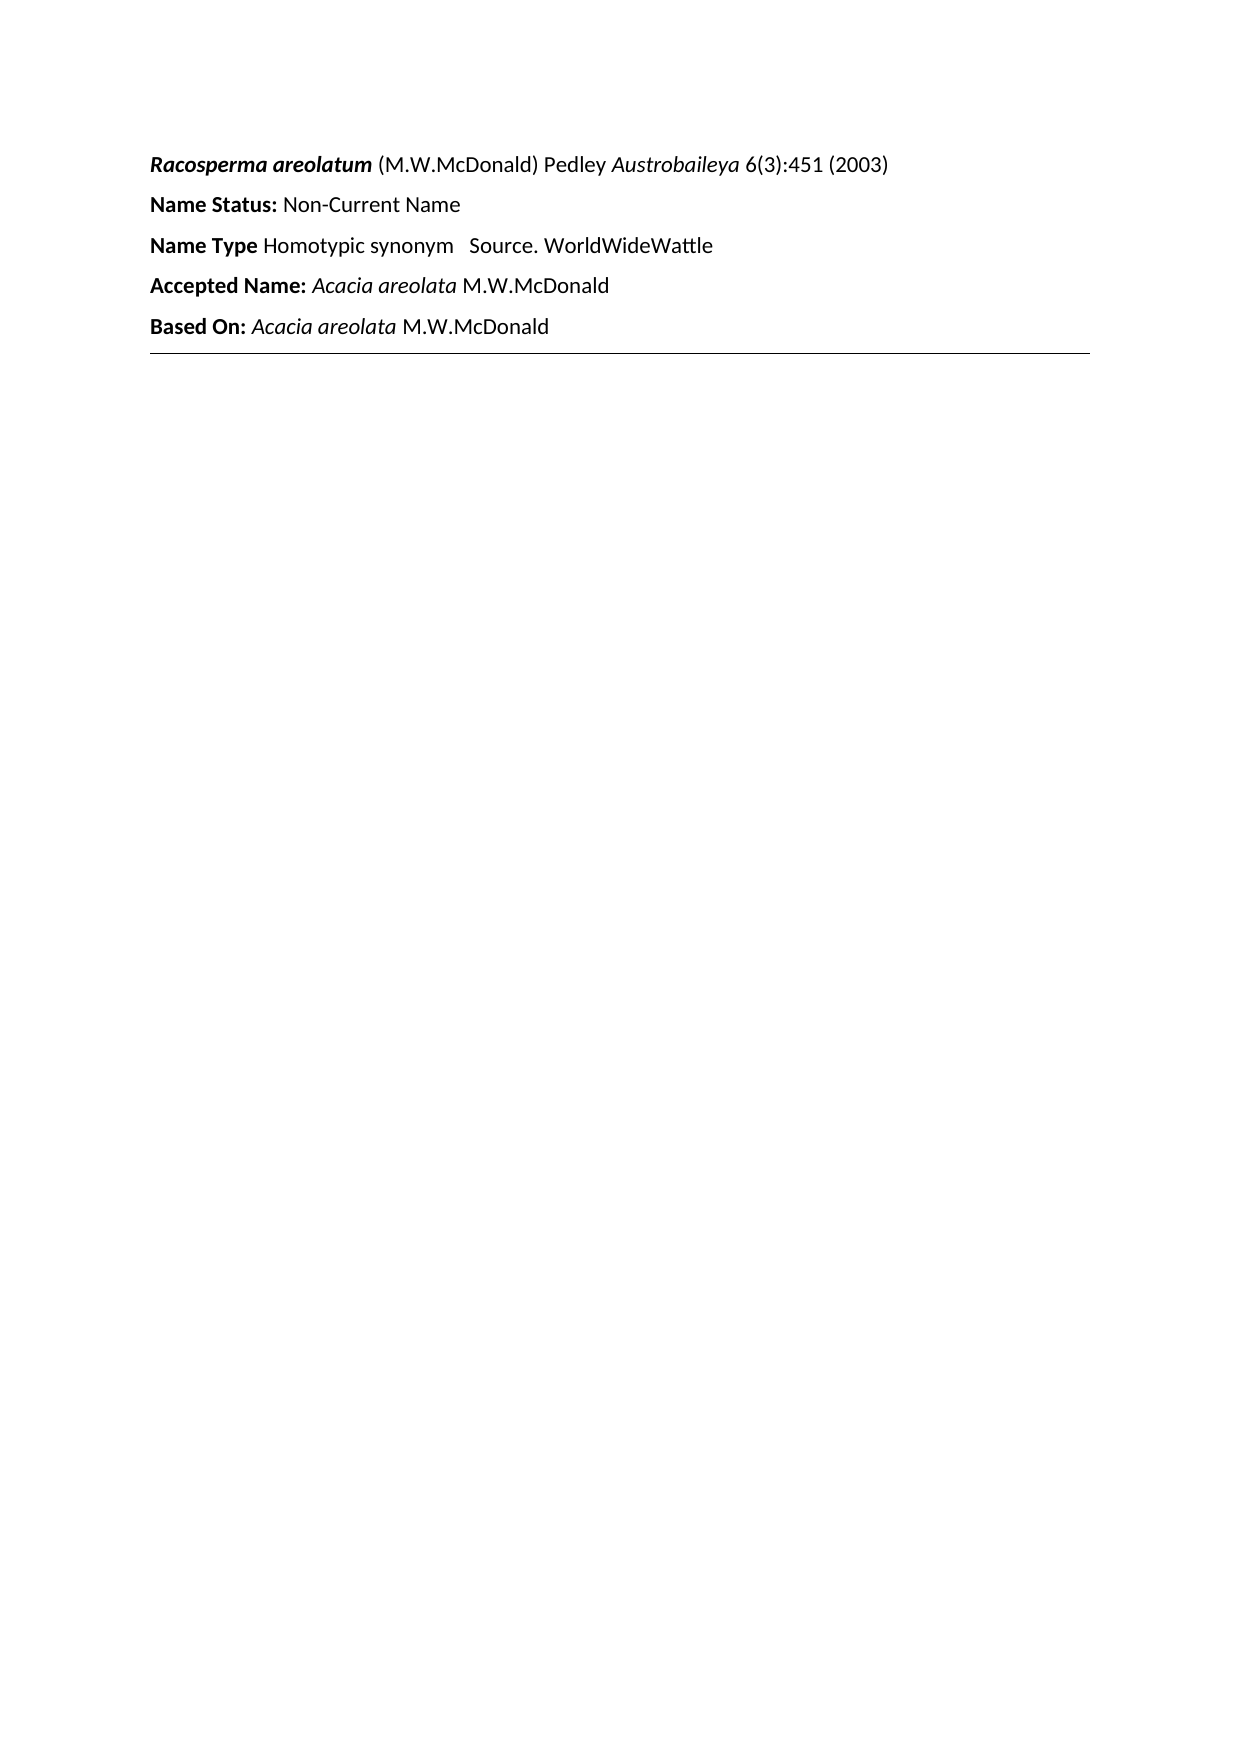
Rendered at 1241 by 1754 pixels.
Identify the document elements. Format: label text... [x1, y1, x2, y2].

text Name Type Homotypic synonym Source. WorldWideWattle [150, 231, 1090, 259]
text Accepted Name: Acacia areolata M.W.McDonald [150, 272, 1090, 299]
text Name Status: Non-Current Name [150, 191, 1090, 218]
text Racosperma areolatum (M.W.McDonald) Pedley Austrobaileya 6(3):451 (2003) [150, 150, 1090, 178]
text Based On: Acacia areolata M.W.McDonald [150, 312, 1090, 340]
